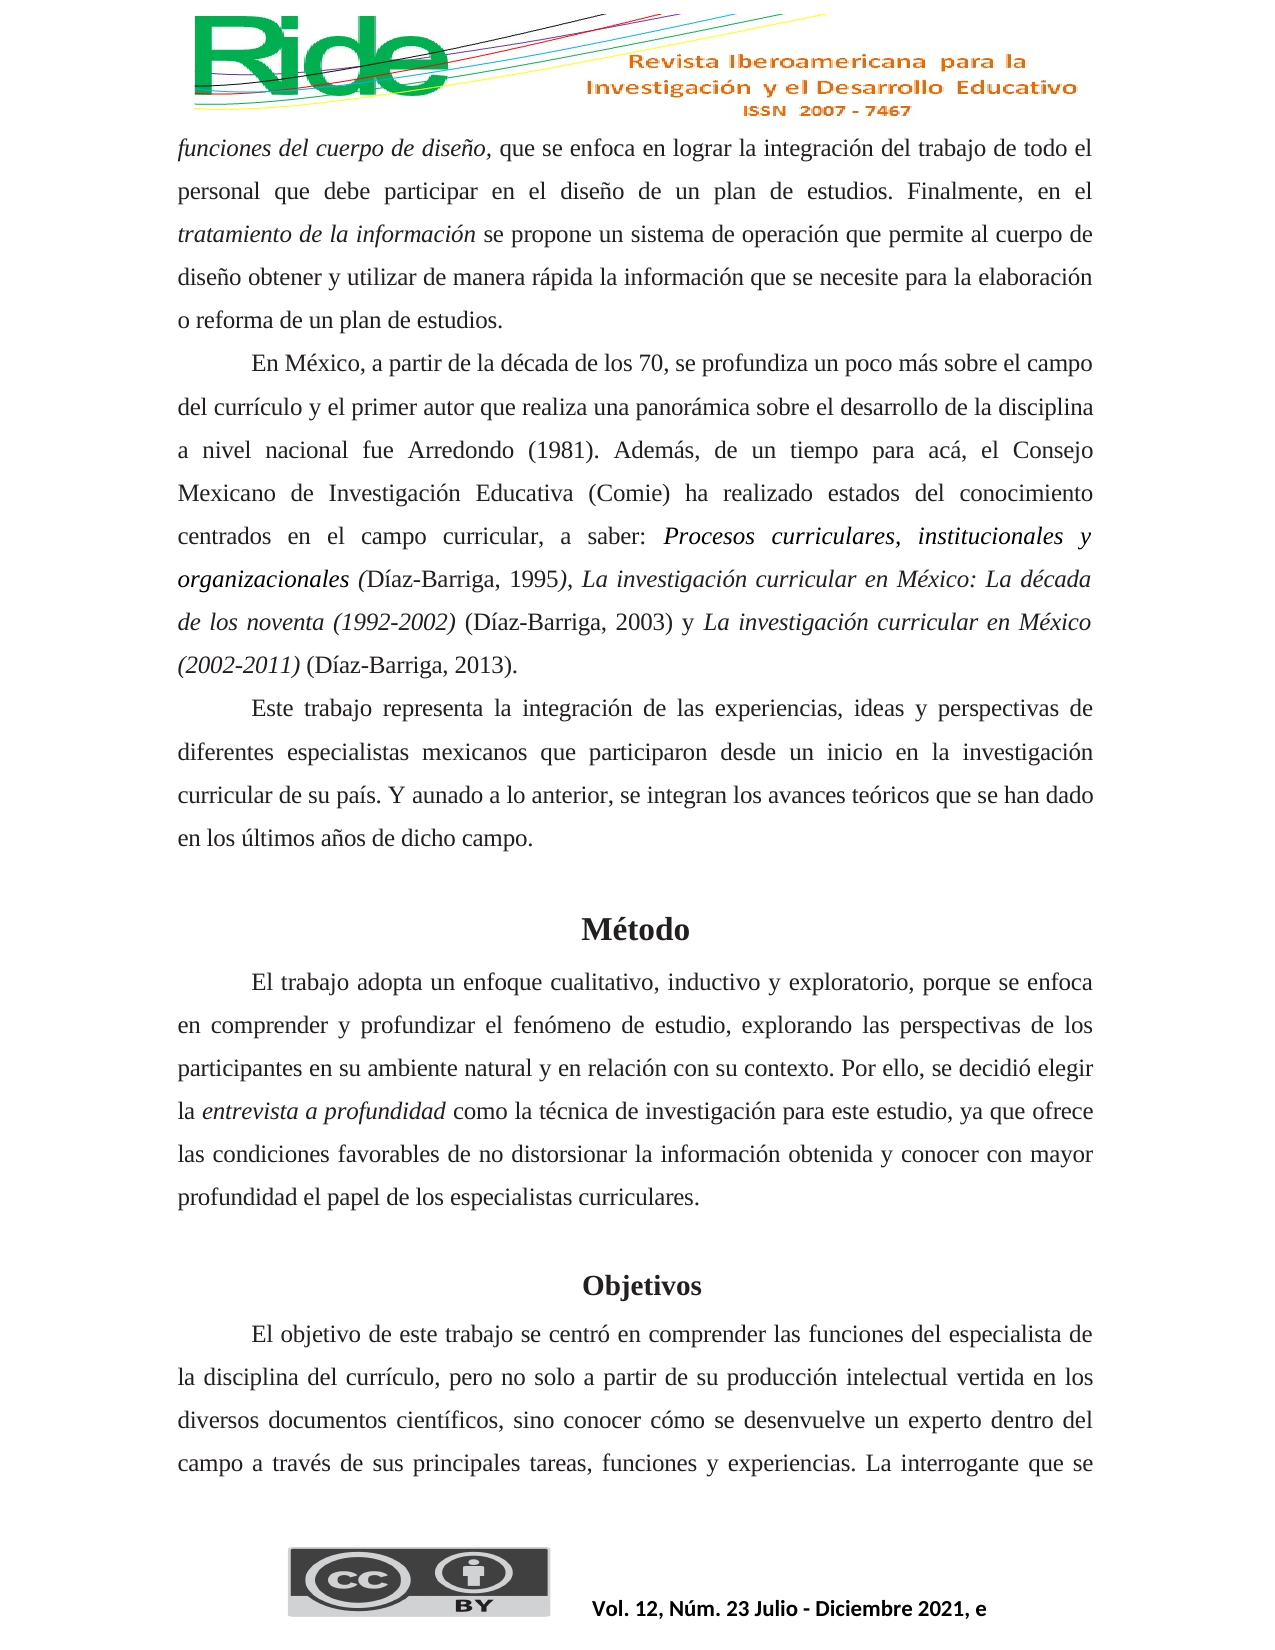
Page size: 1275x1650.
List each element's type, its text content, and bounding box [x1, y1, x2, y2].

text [177, 1319, 1094, 1477]
text Método [177, 909, 1094, 947]
picture [194, 14, 1081, 119]
text El trabajo adopta un enfoque cualitativo, inductivo y exploratorio, porque se enfoca en comprender y profundizar el fenómeno de estudio, explorando las perspectivas de los participantes en su ambiente natural y en relación con su contexto. Por ello, se decidió elegir la entrevista a profundidad como la técnica de investigación para este estudio, ya que ofrece las condiciones favorables de no distorsionar la información obtenida y conocer con mayor profundidad el papel de los especialistas curriculares. [177, 967, 1094, 1211]
picture [287, 1547, 551, 1617]
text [177, 133, 1094, 334]
text En México, a partir de la década de los 70, se profundiza un poco más sobre el campo del currículo y el primer autor que realiza una panorámica sobre el desarrollo de la disciplina a nivel nacional fue Arredondo (1981). Además, de un tiempo para acá, el Consejo Mexicano de Investigación Educativa (Comie) ha realizado estados del conocimiento centrados en el campo curricular, a saber: Procesos curriculares, institucionales y organizacionales (Díaz-Barriga, 1995), La investigación curricular en México: La década de los noventa (1992-2002) (Díaz-Barriga, 2003) y La investigación curricular en México (2002-2011) (Díaz-Barriga, 2013). [177, 348, 1094, 679]
text Objetivos [189, 1268, 1094, 1302]
text Este trabajo representa la integración de las experiencias, ideas y perspectivas de diferentes especialistas mexicanos que participaron desde un inicio en la investigación curricular de su país. Y aunado a lo anterior, se integran los avances teóricos que se han dado en los últimos años de dicho campo. [177, 693, 1094, 852]
